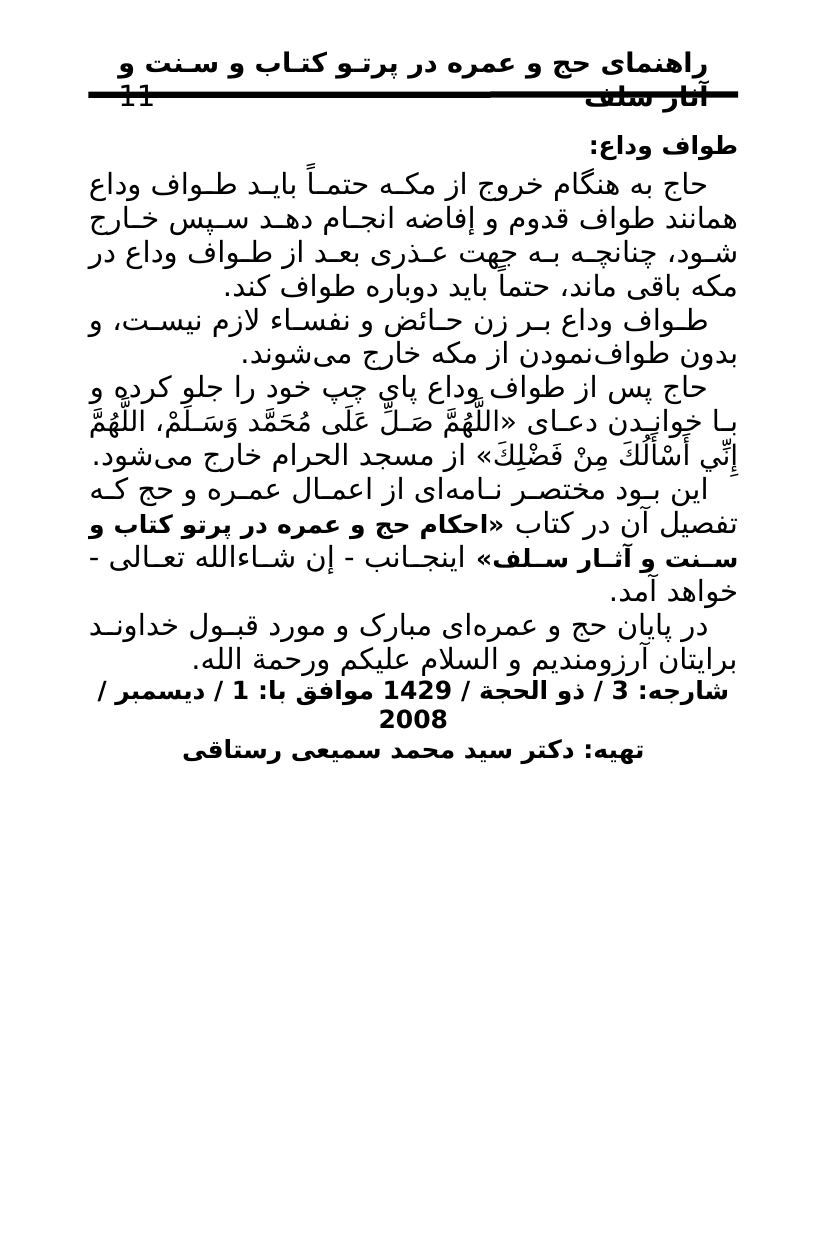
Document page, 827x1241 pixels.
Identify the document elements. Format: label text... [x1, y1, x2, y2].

text طواف وداع بر زن حائض و نفساء لازم نیست، و بدون طواف‌نمودن از مکه خارج می‌شوند. [89, 303, 738, 371]
text شارجه: 3 / ذو الحجة / 1429 موافق با: 1 / دیسمبر / 2008 [89, 677, 738, 735]
text حاج به هنگام خروج از مکه حتماً باید طواف وداع همانند طواف قدوم و إفاضه انجام دهد سپس خارج شود، چنانچه به جهت عذری بعد از طواف وداع در مکه باقی ماند، حتماً باید دوباره طواف کند. [89, 167, 738, 303]
text این بود مختصر نامه‌ای از اعمال عمره و حج که تفصیل آن در کتاب «احکام حج و عمره در پرتو کتاب و سنت و آثار سلف» اینجانب - إن شاءالله تعالی - خواهد آمد. [89, 473, 738, 608]
text حاج پس از طواف وداع پای چپ خود را جلو کرده و با خواندن دعای «اللَّهُمَّ صَلِّ عَلَى مُحَمَّد وَسَلَمْ، اللَّهُمَّ إِنِّي أَسْأَلُكَ مِنْ فَضْلِكَ» از مسجد الحرام خارج می‌شود. [89, 371, 738, 473]
text تهیه: دکتر سید محمد سمیعی رستاقی [89, 735, 738, 764]
text طواف وداع: [89, 132, 738, 161]
text در پایان حج و عمره‌ای مبارک و مورد قبول خداوند برایتان آرزومندیم و السلام علیکم ورحمة الله. [89, 608, 738, 677]
